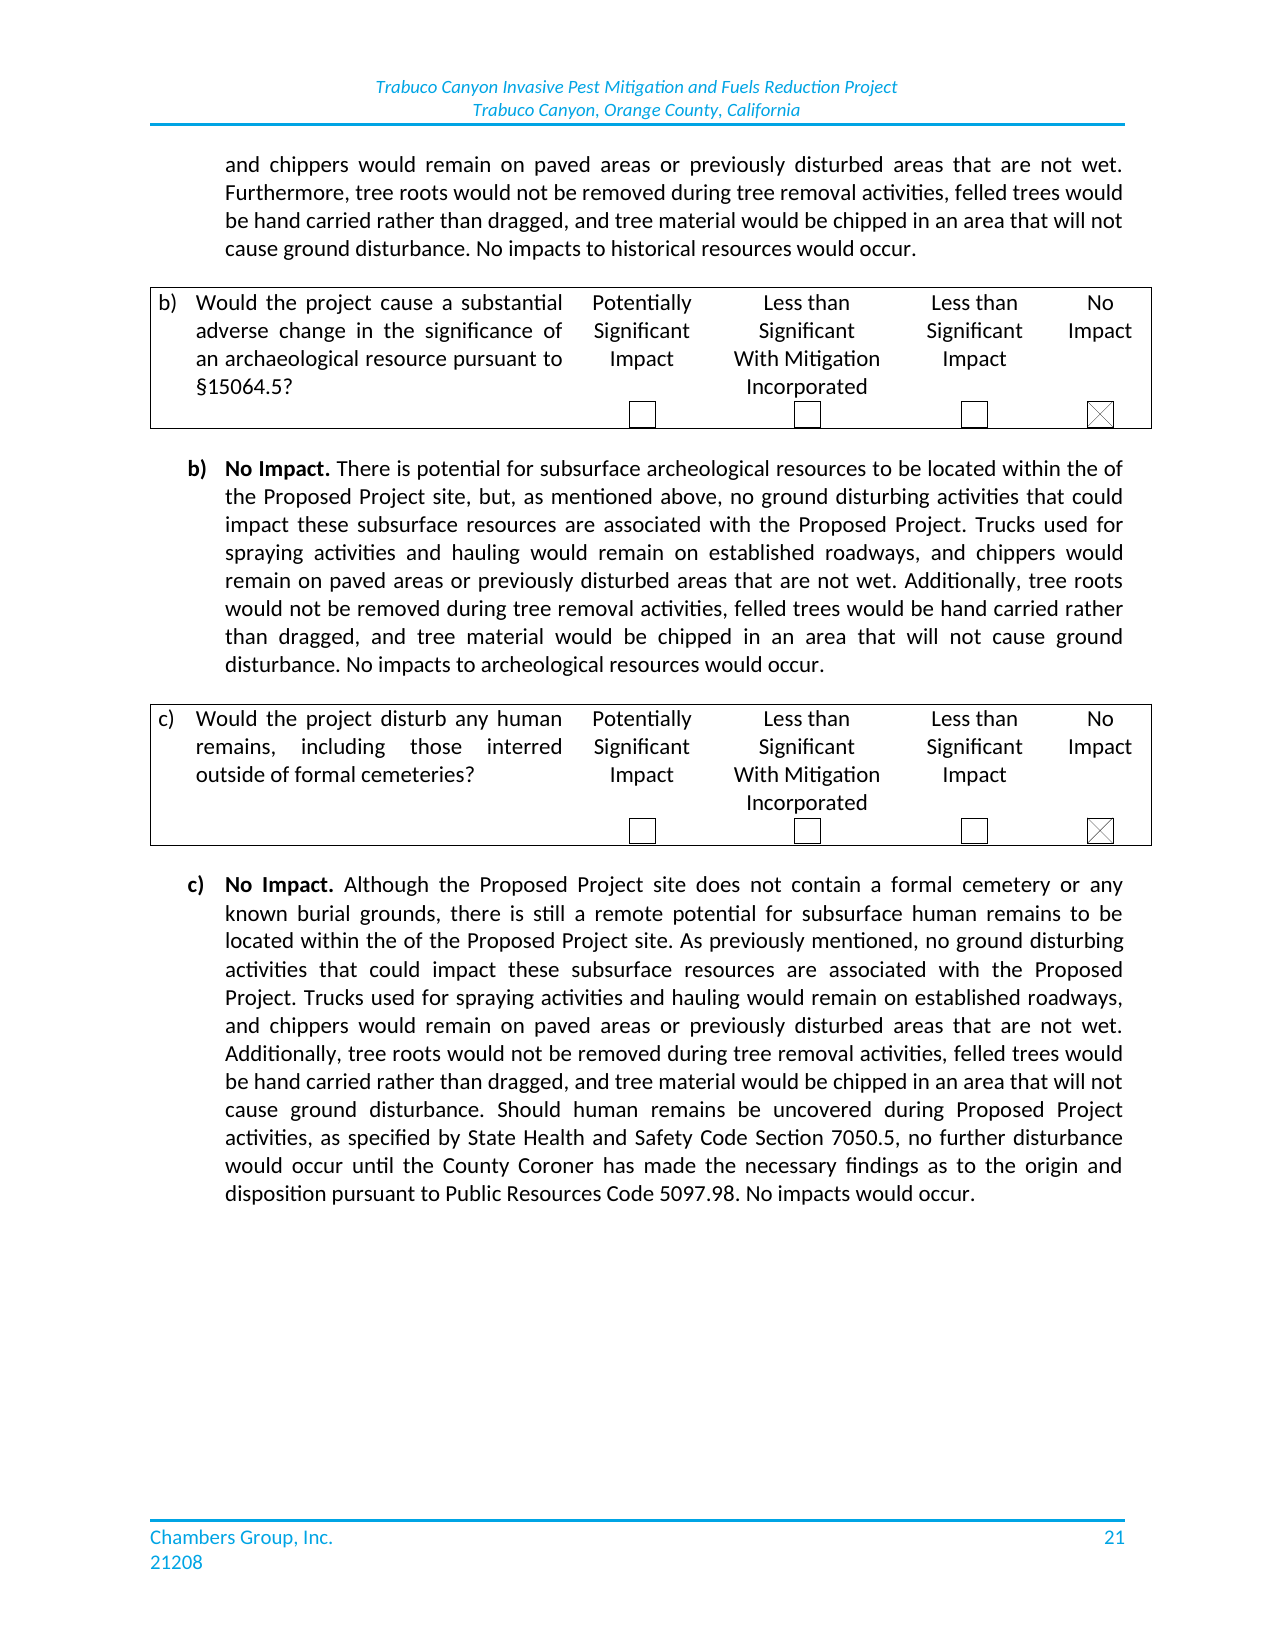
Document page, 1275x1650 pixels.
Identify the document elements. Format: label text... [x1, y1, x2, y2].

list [187, 150, 1125, 262]
table_header Potentially Significant Impact [571, 705, 713, 844]
table_header c) Would the project disturb any human remains, including those interred outside of formal cemeteries? [151, 705, 571, 844]
text No Impact. There is potential for subsurface archeological resources to be located within the of the Proposed Project site, but, as mentioned above, no ground disturbing activities that could impact these subsurface resources are associated with the Proposed Project. Trucks used for spraying activities and hauling would remain on established roadways, and chippers would remain on paved areas or previously disturbed areas that are not wet. Additionally, tree roots would not be removed during tree removal activities, felled trees would be hand carried rather than dragged, and tree material would be chipped in an area that will not cause ground disturbance. No impacts to archeological resources would occur. [187, 454, 1125, 678]
table_header Less than Significant Impact [901, 288, 1048, 428]
table_header Potentially Significant Impact [571, 288, 713, 428]
table_header No Impact [1049, 705, 1151, 844]
table_header Less than Significant With Mitigation Incorporated [713, 705, 901, 844]
table_header No Impact [1049, 288, 1151, 428]
table_header Less than Significant With Mitigation Incorporated [713, 288, 901, 428]
table_header b) Would the project cause a substantial adverse change in the significance of an archaeological resource pursuant to §15064.5? [151, 288, 571, 428]
text No Impact. Although the Proposed Project site does not contain a formal cemetery or any known burial grounds, there is still a remote potential for subsurface human remains to be located within the of the Proposed Project site. As previously mentioned, no ground disturbing activities that could impact these subsurface resources are associated with the Proposed Project. Trucks used for spraying activities and hauling would remain on established roadways, and chippers would remain on paved areas or previously disturbed areas that are not wet. Additionally, tree roots would not be removed during tree removal activities, felled trees would be hand carried rather than dragged, and tree material would be chipped in an area that will not cause ground disturbance. Should human remains be uncovered during Proposed Project activities, as specified by State Health and Safety Code Section 7050.5, no further disturbance would occur until the County Coroner has made the necessary findings as to the origin and disposition pursuant to Public Resources Code 5097.98. No impacts would occur. [187, 871, 1125, 1207]
table_header Less than Significant Impact [901, 705, 1048, 844]
